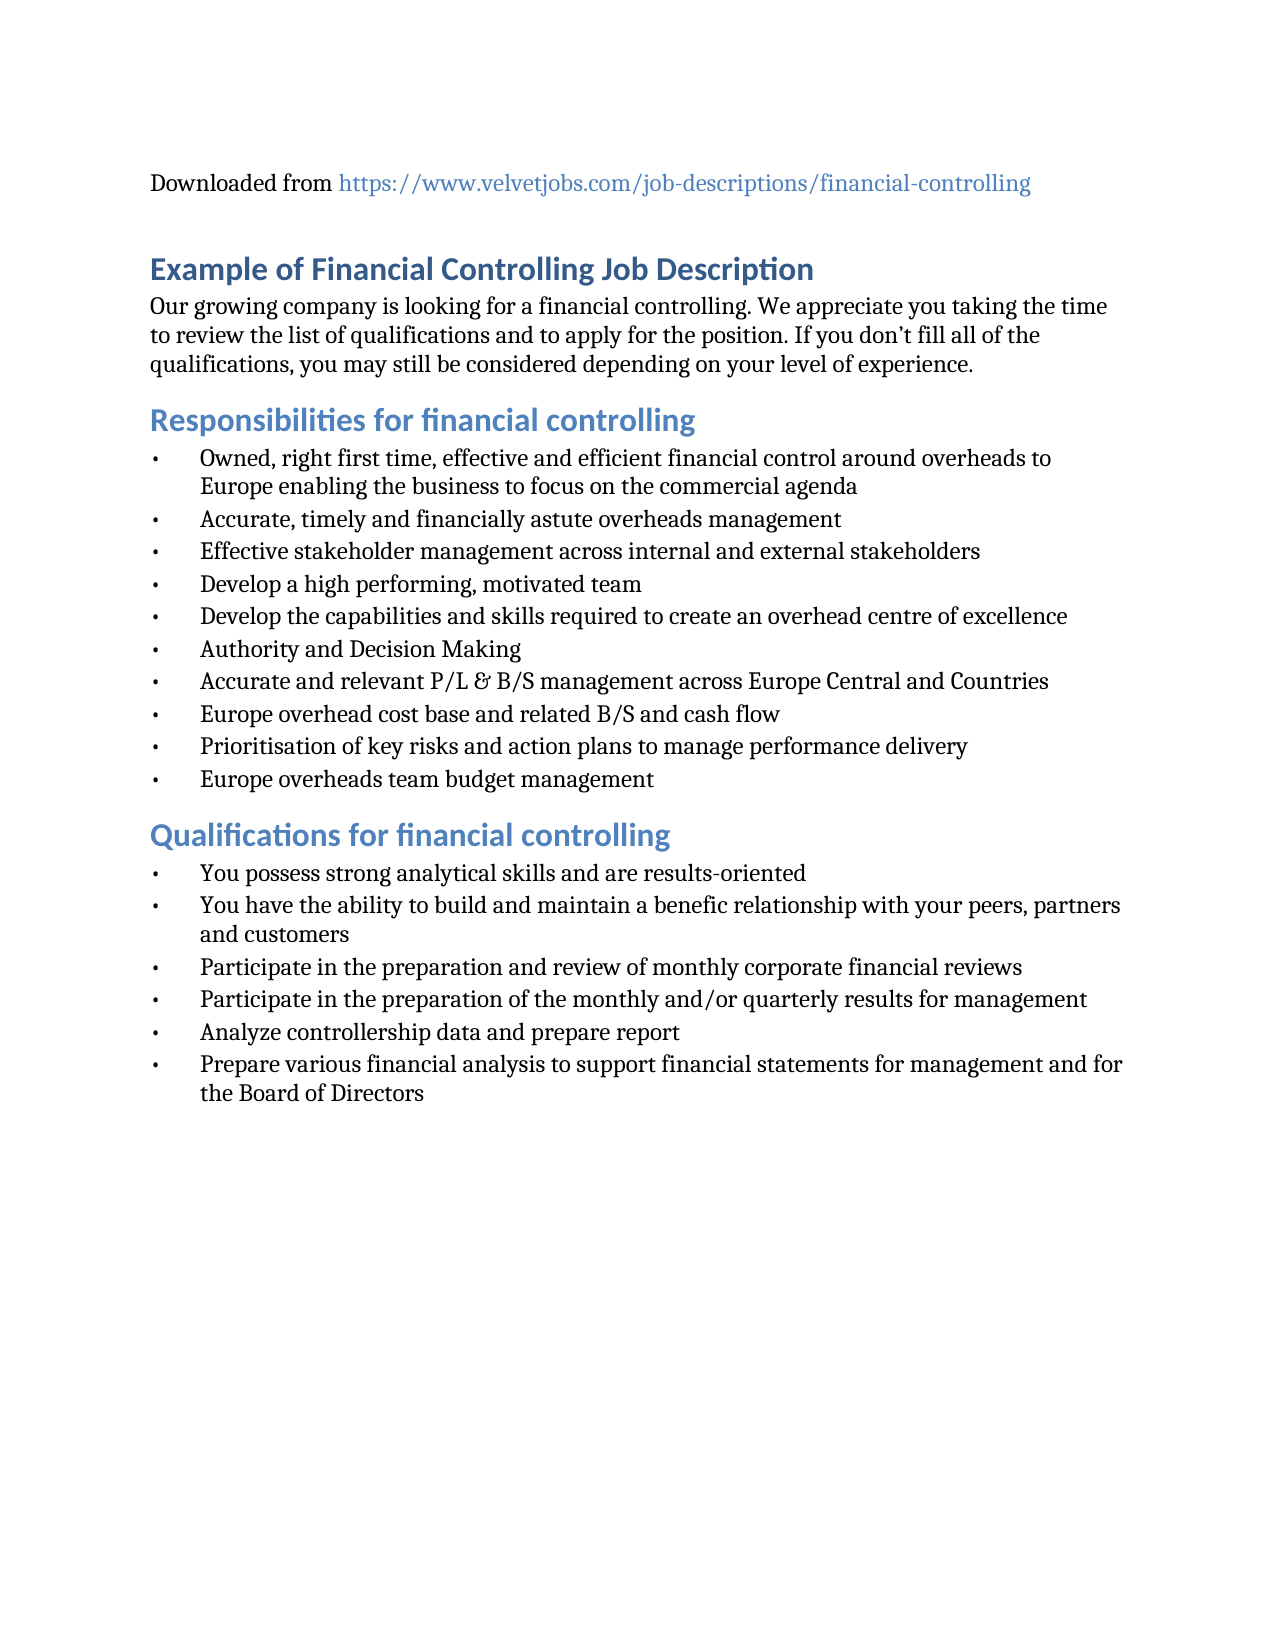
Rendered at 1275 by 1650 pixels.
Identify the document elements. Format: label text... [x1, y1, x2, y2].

list Europe overhead cost base and related B/S and cash flow [150, 700, 1125, 728]
subtitle Responsibilities for financial controlling [150, 399, 1125, 440]
list Develop a high performing, motivated team [150, 570, 1125, 598]
list Accurate, timely and financially astute overheads management [150, 505, 1125, 533]
text Downloaded from https://www.velvetjobs.com/job-descriptions/financial-controlling [150, 169, 1125, 197]
list Analyze controllership data and prepare report [150, 1018, 1125, 1046]
list Owned, right first time, effective and efficient financial control around overheads to Europe enabling the business to focus on the commercial agenda [150, 443, 1125, 501]
list Europe overheads team budget management [150, 765, 1125, 793]
list Develop the capabilities and skills required to create an overhead centre of excellence [150, 602, 1125, 631]
list Participate in the preparation of the monthly and/or quarterly results for management [150, 985, 1125, 1014]
list Authority and Decision Making [150, 635, 1125, 663]
list Prioritisation of key risks and action plans to manage performance delivery [150, 732, 1125, 761]
list You possess strong analytical skills and are results-oriented [150, 859, 1125, 888]
subtitle Qualifications for financial controlling [150, 814, 1125, 855]
list Accurate and relevant P/L & B/S management across Europe Central and Countries [150, 667, 1125, 696]
list Participate in the preparation and review of monthly corporate financial reviews [150, 953, 1125, 981]
list You have the ability to build and maintain a benefic relationship with your peers, partners and customers [150, 891, 1125, 949]
text Our growing company is looking for a financial controlling. We appreciate you taking the time to review the list of qualifications and to apply for the position. If you don’t fill all of the qualifications, you may still be considered depending on your level of experience. [150, 292, 1125, 378]
subtitle Example of Financial Controlling Job Description [150, 247, 1125, 288]
list Effective stakeholder management across internal and external stakeholders [150, 537, 1125, 566]
list Prepare various financial analysis to support financial statements for management and for the Board of Directors [150, 1050, 1125, 1108]
